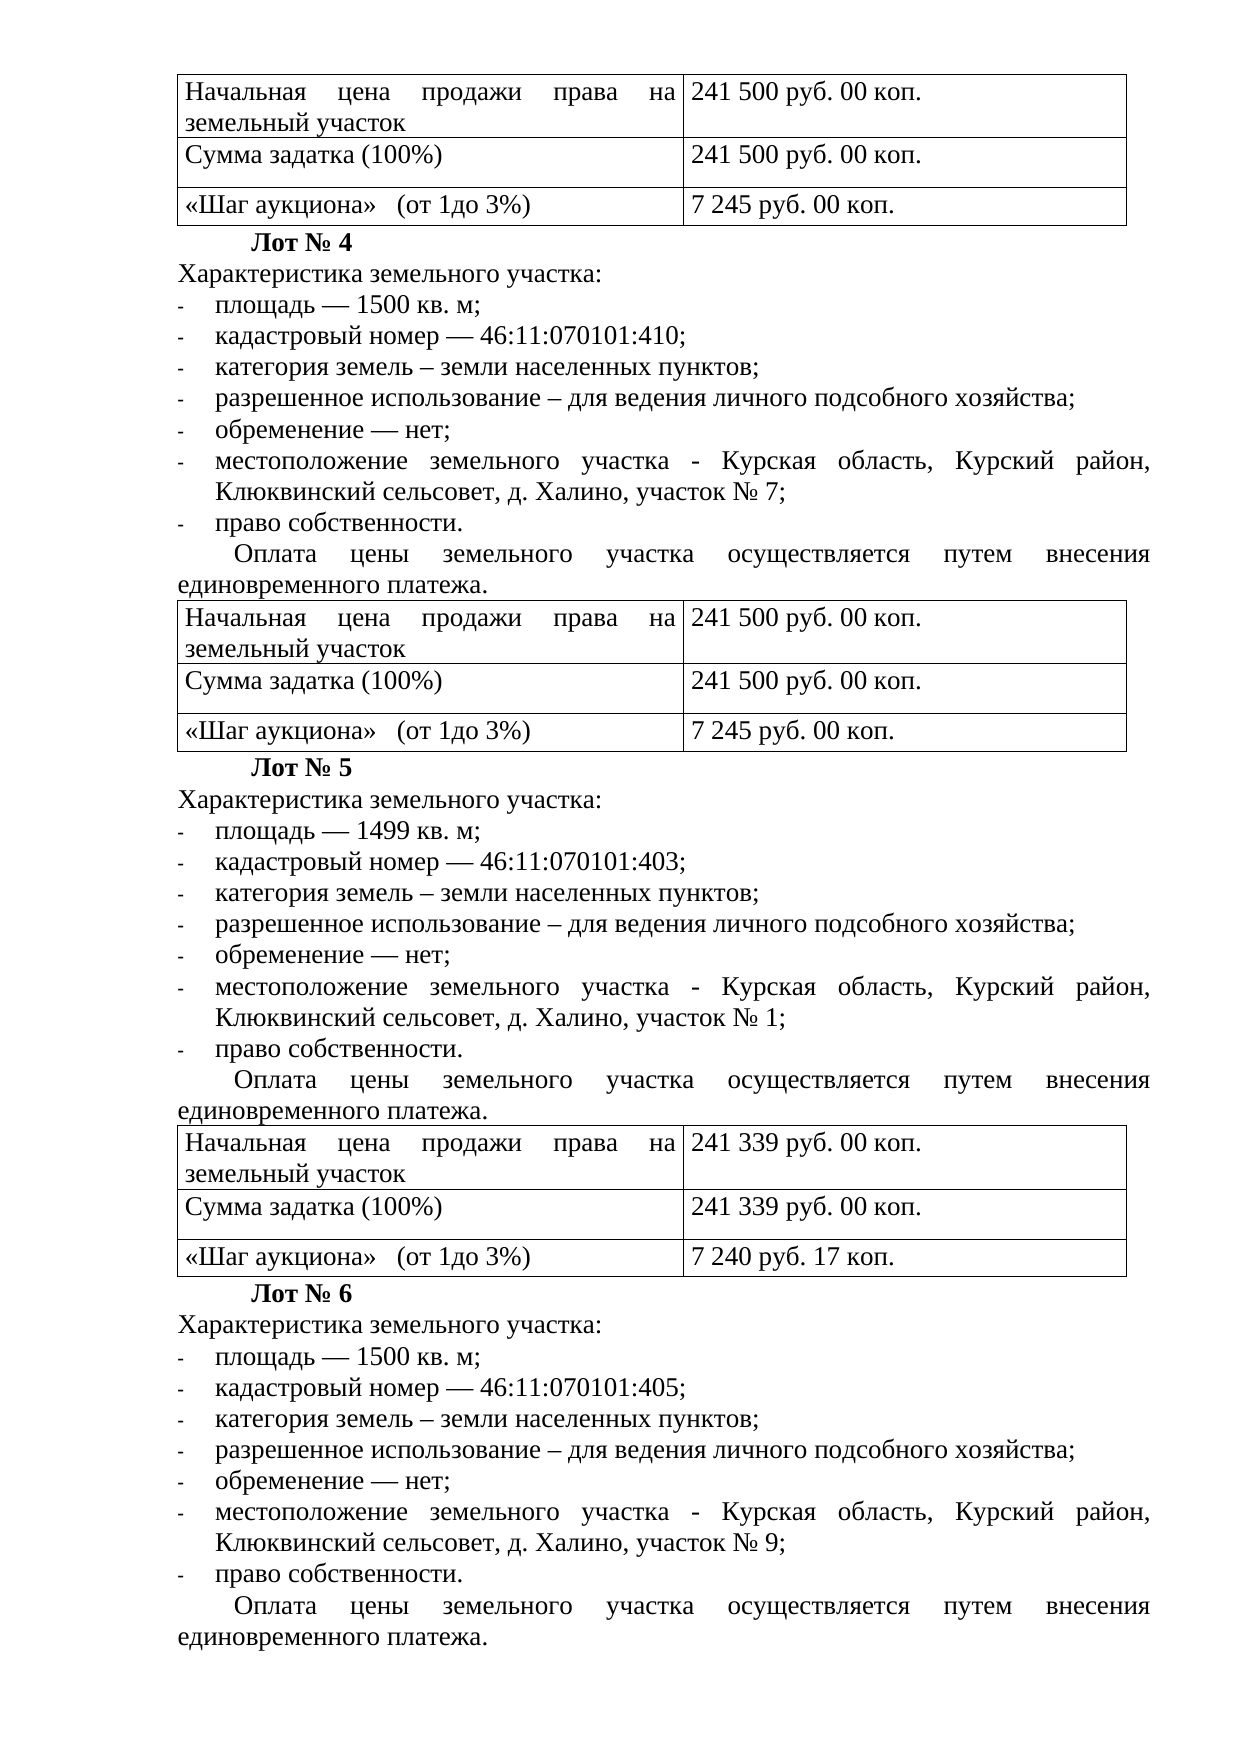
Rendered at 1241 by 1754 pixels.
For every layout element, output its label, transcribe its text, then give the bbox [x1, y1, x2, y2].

table_cell 7 245 руб. 00 коп. [684, 714, 1126, 751]
text Оплата цены земельного участка осуществляется путем внесения единовременного платежа. [177, 1063, 1152, 1125]
table_header 241 500 руб. 00 коп. [684, 601, 1126, 663]
table_cell 241 339 руб. 00 коп. [684, 1190, 1126, 1239]
table_cell 241 500 руб. 00 коп. [684, 664, 1126, 713]
text Оплата цены земельного участка осуществляется путем внесения единовременного платежа. [177, 537, 1152, 599]
text Оплата цены земельного участка осуществляется путем внесения единовременного платежа. [177, 1589, 1152, 1651]
list кадастровый номер — 46:11:070101:405; [177, 1371, 1152, 1402]
list местоположение земельного участка - Курская область, Курский район, Клюквинский сельсовет, д. Халино, участок № 7; [177, 444, 1152, 506]
list категория земель – земли населенных пунктов; [177, 876, 1152, 907]
text Характеристика земельного участка: [177, 257, 1152, 288]
list обременение — нет; [177, 413, 1152, 444]
table_cell «Шаг аукциона» (от 1до 3%) [178, 714, 683, 751]
text Лот № 4 [177, 226, 1152, 257]
list площадь — 1500 кв. м; [177, 1339, 1152, 1371]
table_header Начальная цена продажи права на земельный участок [178, 601, 683, 663]
table_cell 7 245 руб. 00 коп. [684, 188, 1126, 225]
table_header 241 500 руб. 00 коп. [684, 75, 1126, 137]
list площадь — 1499 кв. м; [177, 814, 1152, 845]
text Характеристика земельного участка: [177, 1308, 1152, 1339]
table_header Начальная цена продажи права на земельный участок [178, 1126, 683, 1189]
list местоположение земельного участка - Курская область, Курский район, Клюквинский сельсовет, д. Халино, участок № 9; [177, 1495, 1152, 1558]
list категория земель – земли населенных пунктов; [177, 1402, 1152, 1433]
list право собственности. [177, 506, 1152, 537]
list право собственности. [177, 1558, 1152, 1589]
table_header 241 339 руб. 00 коп. [684, 1126, 1126, 1189]
text Характеристика земельного участка: [177, 783, 1152, 814]
list разрешенное использование – для ведения личного подсобного хозяйства; [177, 382, 1152, 413]
list право собственности. [177, 1032, 1152, 1063]
table_cell Сумма задатка (100%) [178, 1190, 683, 1239]
list разрешенное использование – для ведения личного подсобного хозяйства; [177, 1433, 1152, 1464]
list кадастровый номер — 46:11:070101:403; [177, 845, 1152, 876]
list кадастровый номер — 46:11:070101:410; [177, 319, 1152, 350]
table_cell «Шаг аукциона» (от 1до 3%) [178, 1240, 683, 1276]
list местоположение земельного участка - Курская область, Курский район, Клюквинский сельсовет, д. Халино, участок № 1; [177, 969, 1152, 1032]
text Лот № 6 [177, 1277, 1152, 1308]
list разрешенное использование – для ведения личного подсобного хозяйства; [177, 907, 1152, 938]
list обременение — нет; [177, 938, 1152, 969]
list обременение — нет; [177, 1464, 1152, 1495]
list площадь — 1500 кв. м; [177, 288, 1152, 319]
table_cell «Шаг аукциона» (от 1до 3%) [178, 188, 683, 225]
list категория земель – земли населенных пунктов; [177, 350, 1152, 382]
table_cell 241 500 руб. 00 коп. [684, 138, 1126, 187]
table_cell Сумма задатка (100%) [178, 138, 683, 187]
table_cell 7 240 руб. 17 коп. [684, 1240, 1126, 1276]
table_header Начальная цена продажи права на земельный участок [178, 75, 683, 137]
table_cell Сумма задатка (100%) [178, 664, 683, 713]
text Лот № 5 [177, 752, 1152, 783]
